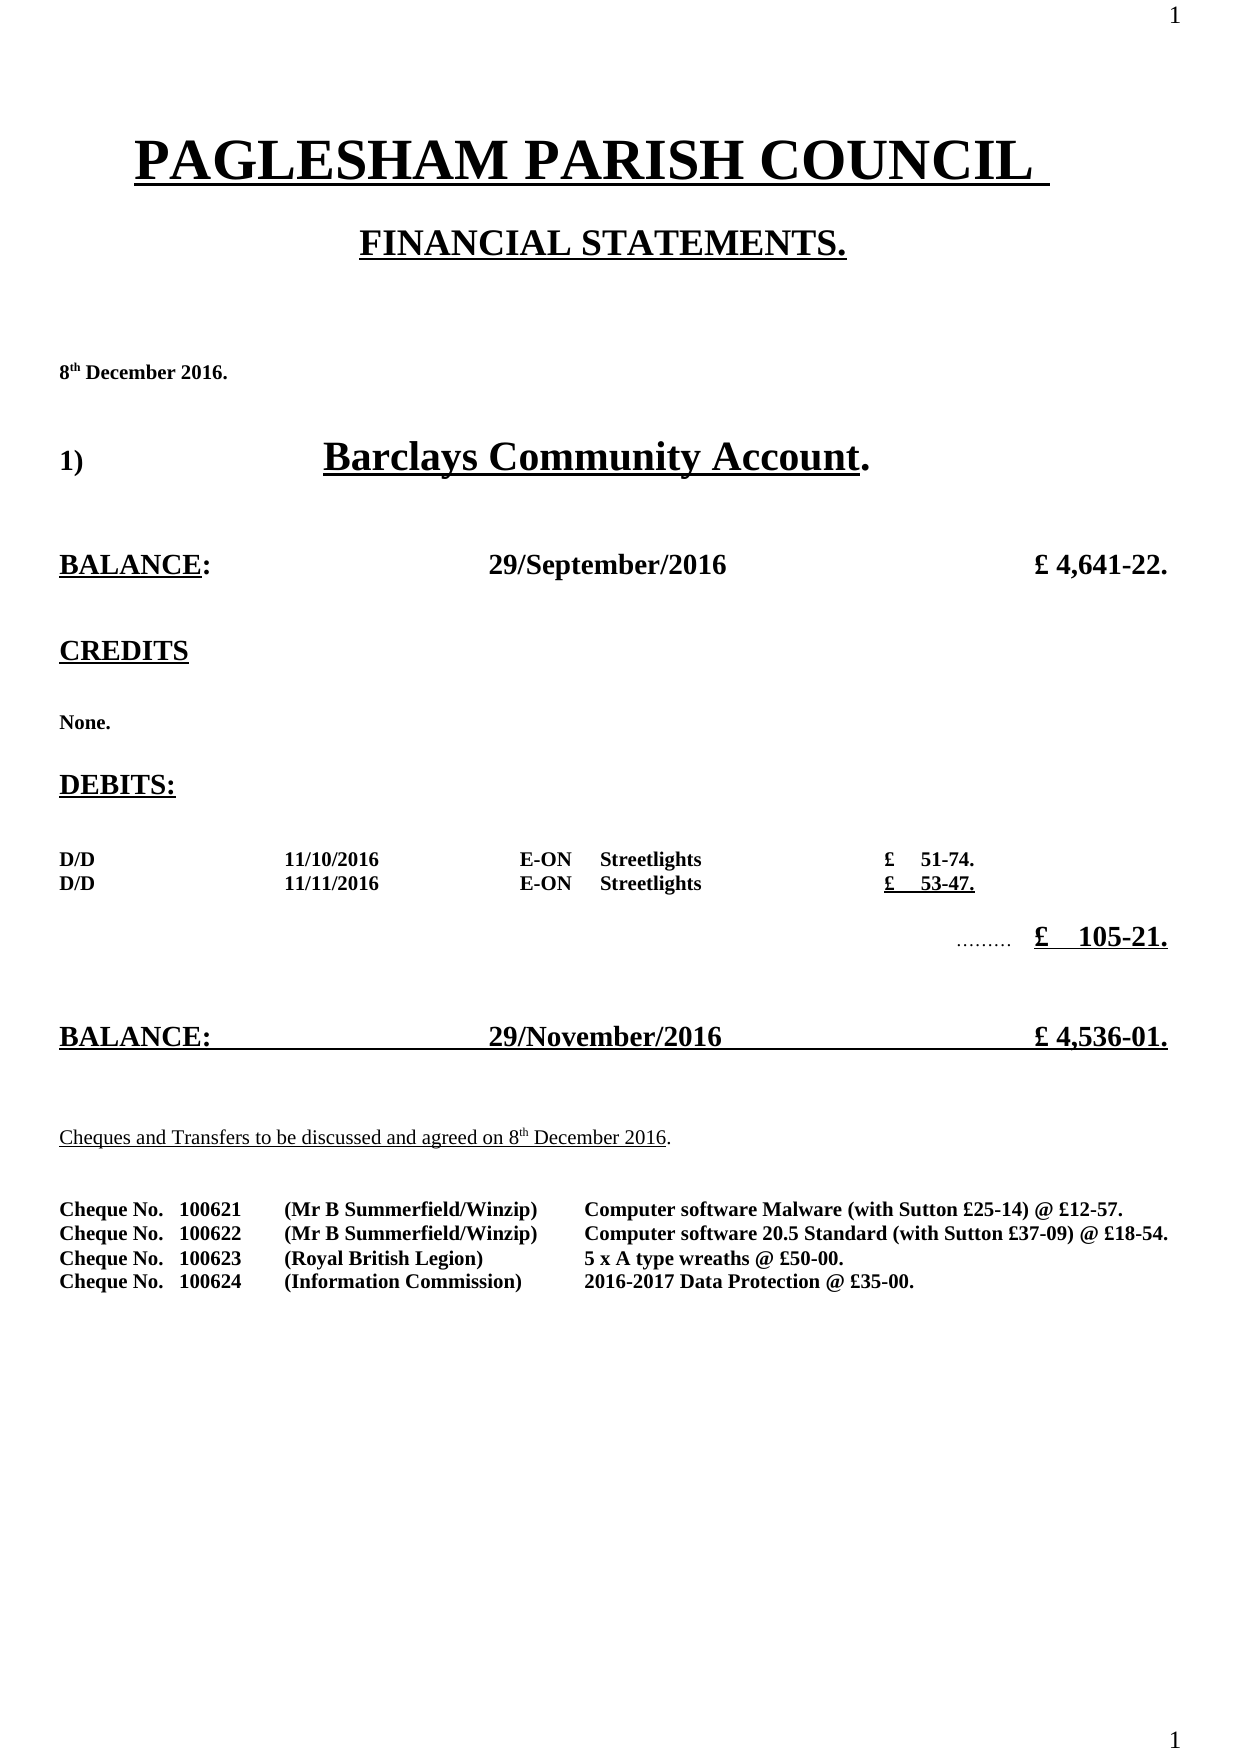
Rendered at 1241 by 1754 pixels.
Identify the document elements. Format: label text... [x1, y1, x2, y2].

text ……… £ 105-21. [59, 919, 1181, 952]
text Cheque No. 100624 (Information Commission) 2016-2017 Data Protection @ £35-00. [59, 1269, 1181, 1293]
text FINANCIAL STATEMENTS. [59, 220, 1181, 263]
text 8th December 2016. [59, 360, 1181, 384]
text CREDITS [59, 633, 1179, 667]
subtitle 1) Barclays Community Account. [59, 432, 1181, 480]
text D/D 11/11/2016 E-ON Streetlights £ 53-47. [59, 871, 1181, 895]
text PAGLESHAM PARISH COUNCIL [59, 124, 1181, 192]
text Cheques and Transfers to be discussed and agreed on 8th December 2016. [59, 1125, 1181, 1173]
text Cheque No. 100622 (Mr B Summerfield/Winzip) Computer software 20.5 Standard (with Sutton £37-09) @ £18-54. [59, 1221, 1181, 1245]
text BALANCE: 29/November/2016 £ 4,536-01. [59, 1019, 1179, 1053]
text D/D 11/10/2016 E-ON Streetlights £ 51-74. [59, 847, 1181, 871]
text BALANCE: 29/September/2016 £ 4,641-22. [59, 547, 1179, 580]
text None. [59, 710, 1181, 734]
text Cheque No. 100621 (Mr B Summerfield/Winzip) Computer software Malware (with Sutton £25-14) @ £12-57. [59, 1197, 1181, 1221]
text DEBITS: [59, 767, 1181, 801]
text Cheque No. 100623 (Royal British Legion) 5 x A type wreaths @ £50-00. [59, 1245, 1181, 1269]
